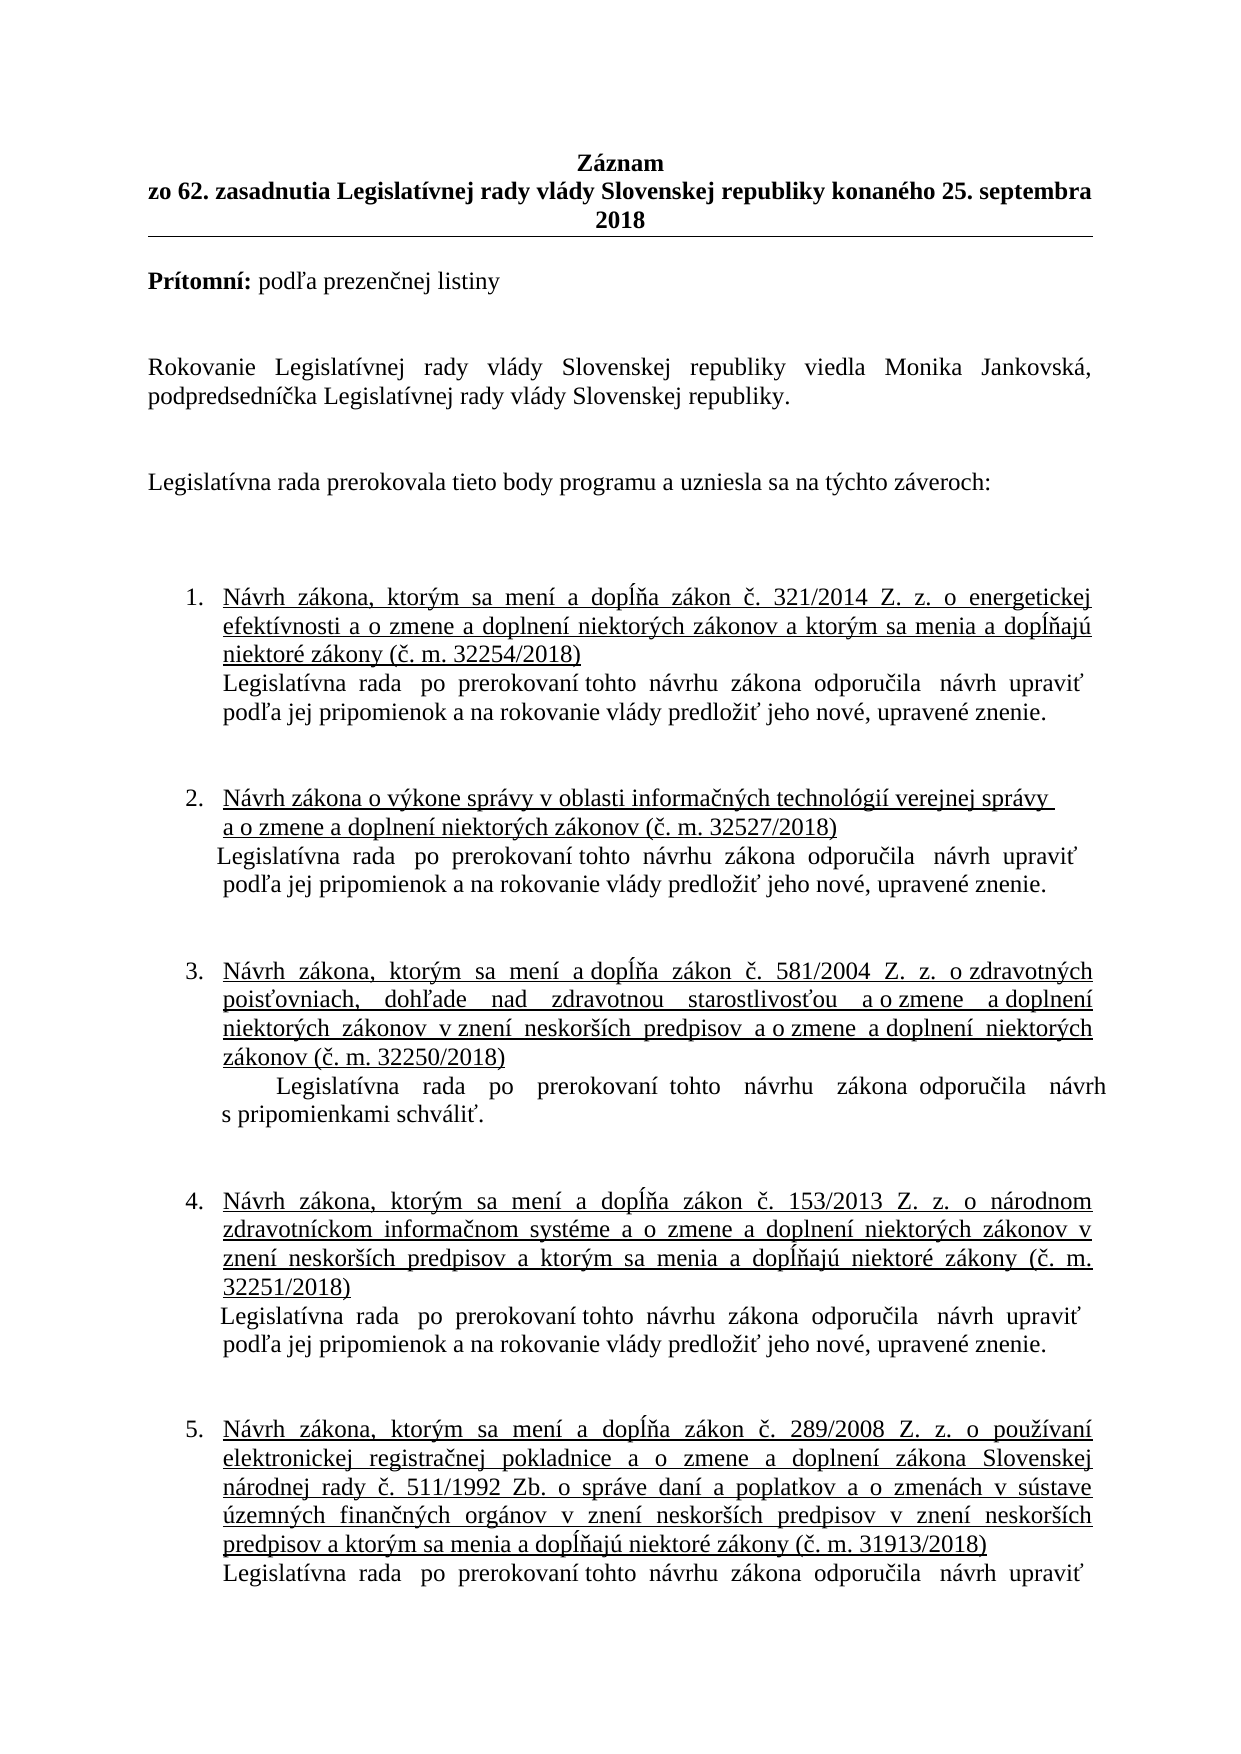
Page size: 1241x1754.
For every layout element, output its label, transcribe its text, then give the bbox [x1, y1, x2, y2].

text Legislatívna rada po prerokovaní tohto návrhu zákona odporučila návrh upraviť [148, 1558, 1093, 1587]
list Návrh zákona, ktorým sa mení a dopĺňa zákon č. 321/2014 Z. z. o energetickej efektívnosti a o zmene a doplnení niektorých zákonov a ktorým sa menia a dopĺňajú niektoré zákony (č. m. 32254/2018) [185, 582, 1093, 668]
list Návrh zákona, ktorým sa mení a dopĺňa zákon č. 581/2004 Z. z. o zdravotných poisťovniach, dohľade nad zdravotnou starostlivosťou a o zmene a doplnení niektorých zákonov v znení neskorších predpisov a o zmene a doplnení niektorých zákonov (č. m. 32250/2018) [185, 956, 1093, 1071]
text podľa jej pripomienok a na rokovanie vlády predložiť jeho nové, upravené znenie. [148, 1329, 1093, 1358]
text podľa jej pripomienok a na rokovanie vlády predložiť jeho nové, upravené znenie. [148, 869, 1093, 898]
text Prítomní: podľa prezenčnej listiny [148, 266, 1093, 294]
text Legislatívna rada po prerokovaní tohto návrhu zákona odporučila návrh upraviť [148, 668, 1093, 697]
text Záznam [148, 148, 1093, 176]
list Návrh zákona o výkone správy v oblasti informačných technológií verejnej správy a o zmene a doplnení niektorých zákonov (č. m. 32527/2018) [185, 783, 1093, 841]
text Legislatívna rada po prerokovaní tohto návrhu zákona odporučila návrh s pripomienkami schváliť. [148, 1071, 1107, 1128]
text Rokovanie Legislatívnej rady vlády Slovenskej republiky viedla Monika Jankovská, podpredsedníčka Legislatívnej rady vlády Slovenskej republiky. [148, 352, 1093, 409]
text Legislatívna rada prerokovala tieto body programu a uzniesla sa na týchto záveroch: [148, 467, 1093, 496]
list Návrh zákona, ktorým sa mení a dopĺňa zákon č. 289/2008 Z. z. o používaní elektronickej registračnej pokladnice a o zmene a doplnení zákona Slovenskej národnej rady č. 511/1992 Zb. o správe daní a poplatkov a o zmenách v sústave územných finančných orgánov v znení neskorších predpisov v znení neskorších predpisov a ktorým sa menia a dopĺňajú niektoré zákony (č. m. 31913/2018) [185, 1414, 1093, 1558]
text zo 62. zasadnutia Legislatívnej rady vlády Slovenskej republiky konaného 25. septembra 2018 [148, 176, 1093, 236]
text Legislatívna rada po prerokovaní tohto návrhu zákona odporučila návrh upraviť [148, 841, 1093, 869]
text podľa jej pripomienok a na rokovanie vlády predložiť jeho nové, upravené znenie. [148, 697, 1093, 726]
text Legislatívna rada po prerokovaní tohto návrhu zákona odporučila návrh upraviť [148, 1301, 1093, 1329]
list Návrh zákona, ktorým sa mení a dopĺňa zákon č. 153/2013 Z. z. o národnom zdravotníckom informačnom systéme a o zmene a doplnení niektorých zákonov v znení neskorších predpisov a ktorým sa menia a dopĺňajú niektoré zákony (č. m. 32251/2018) [185, 1186, 1093, 1301]
